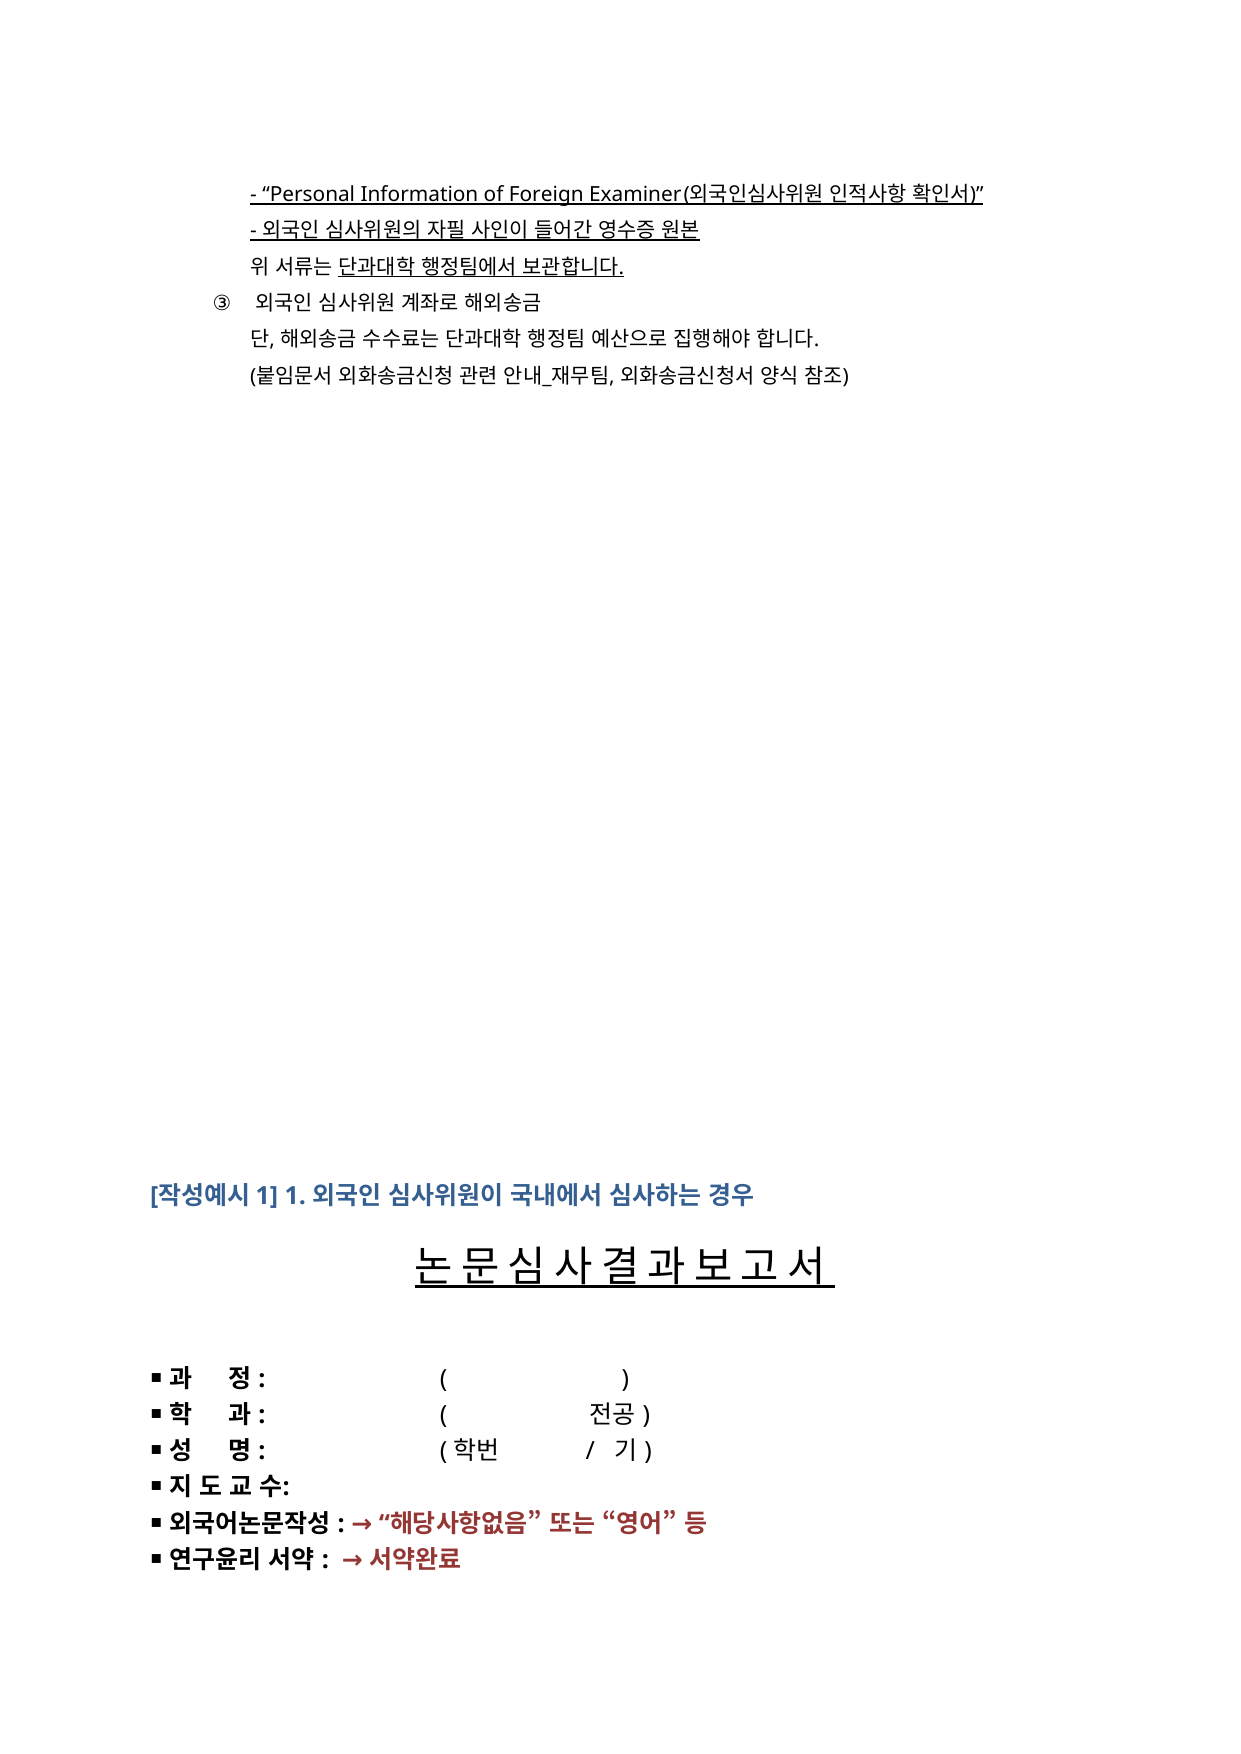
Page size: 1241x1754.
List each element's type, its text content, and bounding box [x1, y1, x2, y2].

text ￭ 연구윤리 서약 : → 서약완료 [150, 1539, 1090, 1576]
text 위 서류는 단과대학 행정팀에서 보관합니다. [250, 250, 1090, 280]
text (붙임문서 외화송금신청 관련 안내_재무팀, 외화송금신청서 양식 참조) [250, 359, 1090, 389]
text - “Personal Information of Foreign Examiner (외국인심사위원 인적사항 확인서)” [250, 177, 1090, 207]
text ￭ 학 과 : ( 전공 ) [150, 1394, 1090, 1431]
text 단, 해외송금 수수료는 단과대학 행정팀 예산으로 집행해야 합니다. [250, 323, 1090, 353]
text 논문심사결과보고서 [150, 1233, 1090, 1293]
text ￭ 과 정 : ( ) [150, 1358, 1090, 1394]
list 외국인 심사위원 계좌로 해외송금 [212, 286, 1090, 317]
text ￭ 외국어논문작성 : → “해당사항없음” 또는 “영어” 등 [150, 1503, 1090, 1539]
text [작성예시1] 1. 외국인 심사위원이 국내에서 심사하는 경우 [150, 1175, 1090, 1211]
text ￭ 성 명 : ( 학번 / 기 ) [150, 1431, 1090, 1467]
text - 외국인 심사위원의 자필 사인이 들어간 영수증 원본 [250, 213, 1090, 244]
text ￭ 지 도 교 수: [150, 1467, 1090, 1503]
